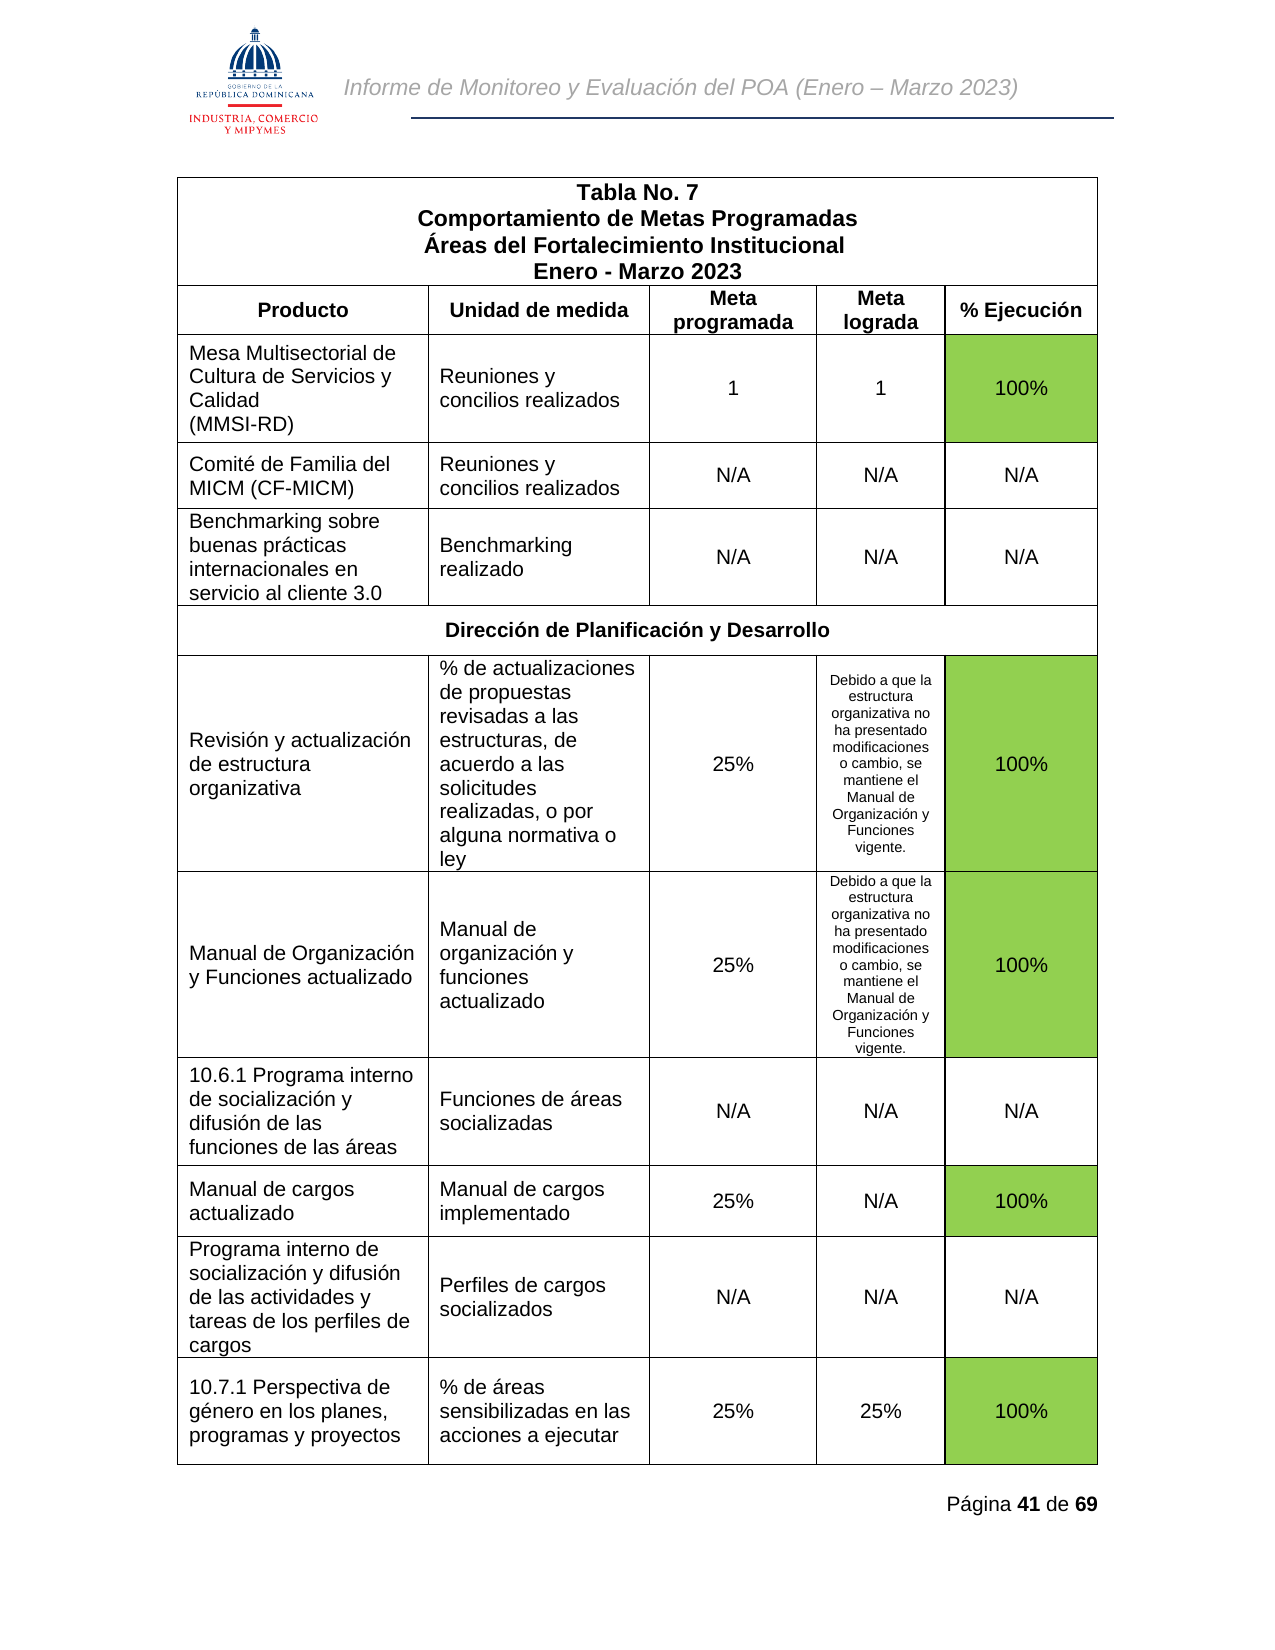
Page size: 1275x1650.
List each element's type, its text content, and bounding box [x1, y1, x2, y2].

table_cell Meta programada [650, 286, 816, 334]
table_cell N/A [817, 509, 944, 605]
table_cell Funciones de áreas socializadas [429, 1058, 649, 1164]
table_cell Mesa Multisectorial de Cultura de Servicios y Calidad (MMSI-RD) [178, 335, 428, 442]
table_cell 10.7.1 Perspectiva de género en los planes, programas y proyectos [178, 1358, 428, 1464]
table_cell 25% [650, 656, 816, 871]
table_cell Debido a que la estructura organizativa no ha presentado modificaciones o cambio, se mantiene el Manual de Organización y Funciones vigente. [817, 656, 944, 871]
table_cell Perfiles de cargos socializados [429, 1237, 649, 1357]
table_cell Manual de Organización y Funciones actualizado [178, 872, 428, 1057]
table_cell 100% [946, 1358, 1097, 1464]
table_cell N/A [650, 1237, 816, 1357]
table_cell N/A [650, 1058, 816, 1164]
table_cell Debido a que la estructura organizativa no ha presentado modificaciones o cambio, se mantiene el Manual de Organización y Funciones vigente. [817, 872, 944, 1057]
table_cell Meta lograda [817, 286, 944, 334]
table_cell % Ejecución [946, 286, 1097, 334]
table_header Tabla No. 7 Comportamiento de Metas Programadas Áreas del Fortalecimiento Institucional Enero - Marzo 2023 [178, 178, 1097, 285]
table_cell N/A [817, 1237, 944, 1357]
table_cell N/A [650, 509, 816, 605]
table_cell Revisión y actualización de estructura organizativa [178, 656, 428, 871]
table_cell 100% [946, 656, 1097, 871]
picture [189, 25, 318, 134]
table_cell Programa interno de socialización y difusión de las actividades y tareas de los perfiles de cargos [178, 1237, 428, 1357]
table_cell Comité de Familia del MICM (CF-MICM) [178, 443, 428, 508]
table_cell N/A [650, 443, 816, 508]
table_cell 100% [946, 1166, 1097, 1236]
table_cell N/A [946, 1058, 1097, 1164]
table_cell 25% [650, 872, 816, 1057]
table_cell Unidad de medida [429, 286, 649, 334]
table_cell N/A [817, 1166, 944, 1236]
table_cell Producto [178, 286, 428, 334]
table_cell Reuniones y concilios realizados [429, 335, 649, 442]
table_cell 25% [650, 1166, 816, 1236]
table_cell % de actualizaciones de propuestas revisadas a las estructuras, de acuerdo a las solicitudes realizadas, o por alguna normativa o ley [429, 656, 649, 871]
table_cell Manual de organización y funciones actualizado [429, 872, 649, 1057]
table_cell Benchmarking realizado [429, 509, 649, 605]
table_cell Reuniones y concilios realizados [429, 443, 649, 508]
table_cell Manual de cargos implementado [429, 1166, 649, 1236]
table_cell N/A [946, 509, 1097, 605]
table_cell Dirección de Planificación y Desarrollo [178, 606, 1097, 654]
table_cell N/A [817, 443, 944, 508]
table_cell N/A [946, 1237, 1097, 1357]
table_cell 25% [817, 1358, 944, 1464]
table_cell 10.6.1 Programa interno de socialización y difusión de las funciones de las áreas [178, 1058, 428, 1164]
table_cell Manual de cargos actualizado [178, 1166, 428, 1236]
table_cell N/A [946, 443, 1097, 508]
table_cell N/A [817, 1058, 944, 1164]
table_cell Benchmarking sobre buenas prácticas internacionales en servicio al cliente 3.0 [178, 509, 428, 605]
table_cell 1 [817, 335, 944, 442]
table_cell 1 [650, 335, 816, 442]
table_cell 100% [946, 872, 1097, 1057]
table_cell 100% [946, 335, 1097, 442]
table_cell % de áreas sensibilizadas en las acciones a ejecutar [429, 1358, 649, 1464]
table_cell 25% [650, 1358, 816, 1464]
